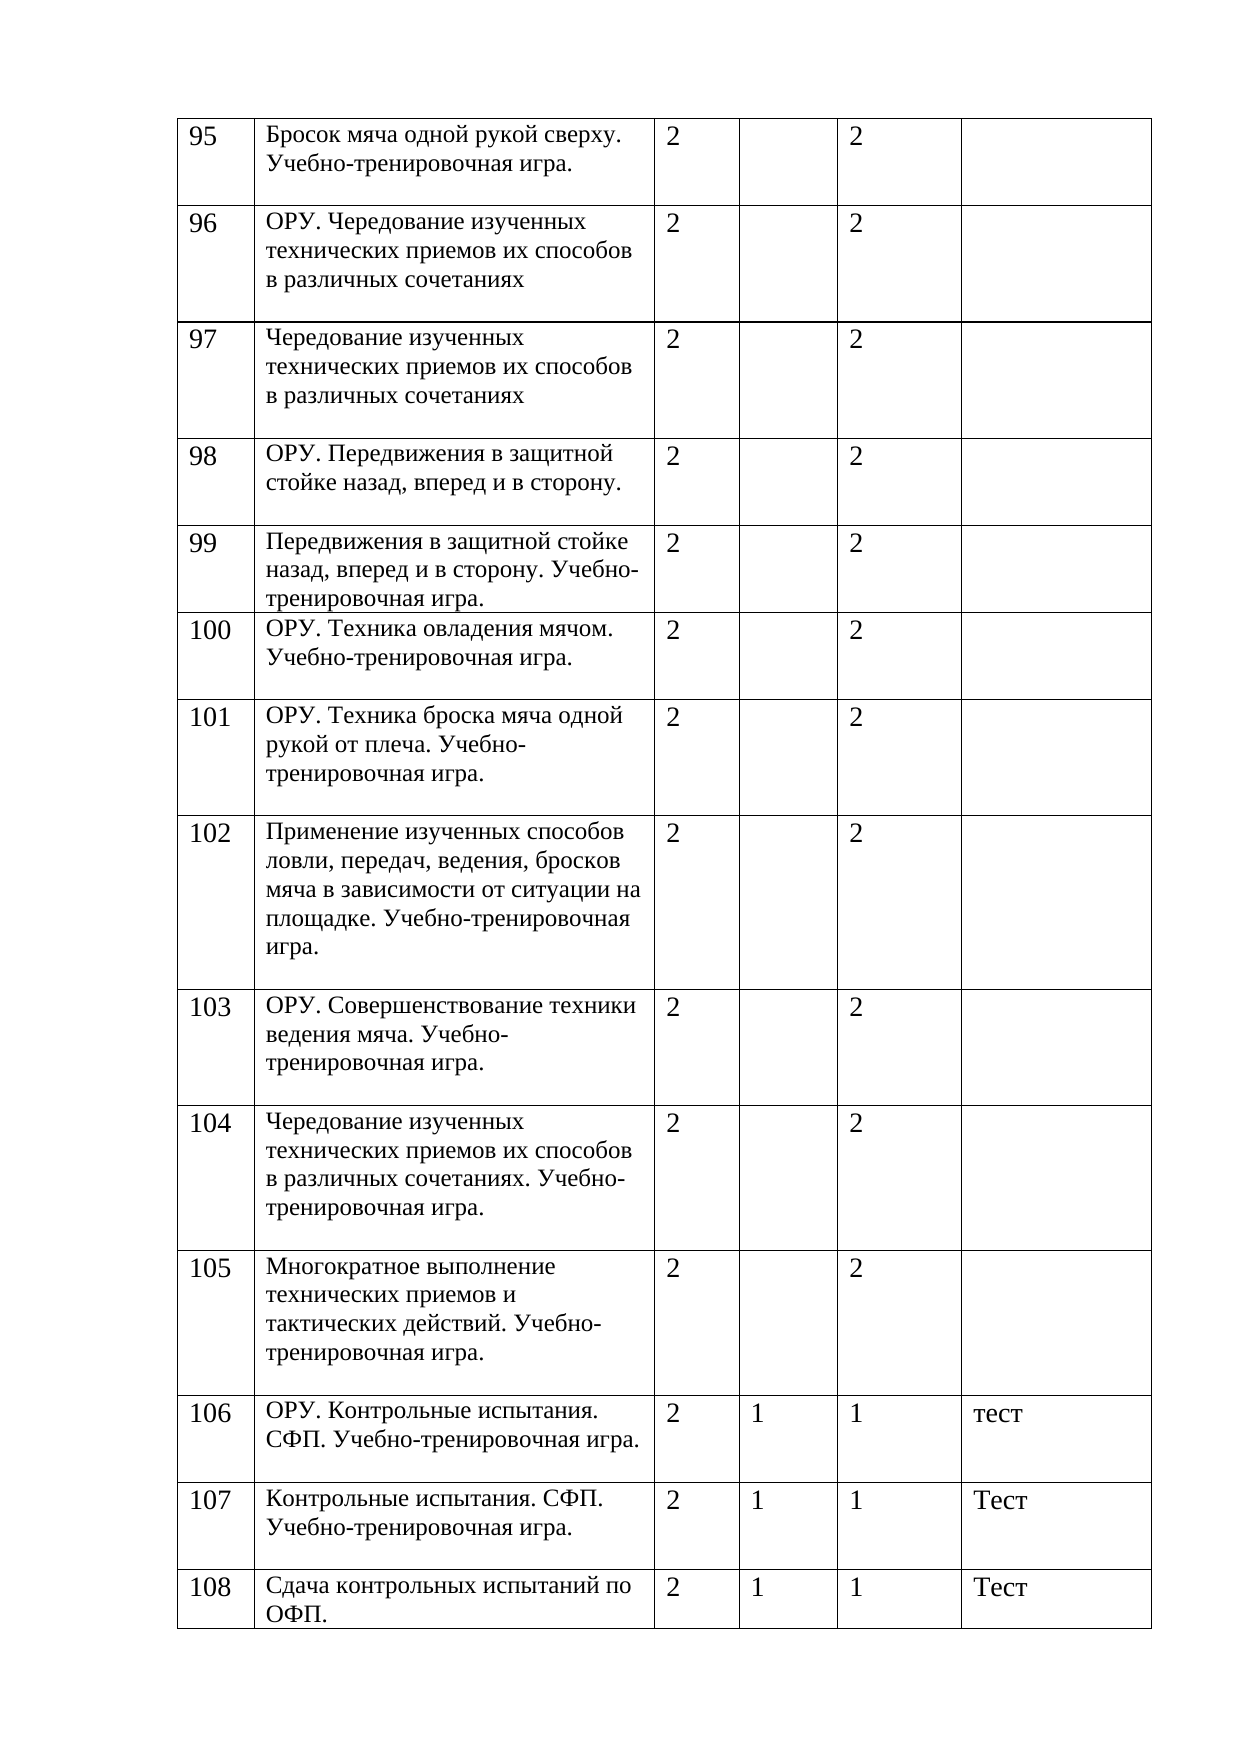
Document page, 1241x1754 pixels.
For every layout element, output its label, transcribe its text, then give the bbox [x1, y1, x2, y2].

table_cell Многократное выполнение технических приемов и тактических действий. Учебно-тренировочная игра. [255, 1251, 654, 1394]
table_cell 2 [655, 1251, 739, 1394]
table_cell Чередование изученных технических приемов их способов в различных сочетаниях [255, 323, 654, 437]
table_cell Тест [962, 1483, 1151, 1569]
table_cell 2 [655, 206, 739, 321]
table_cell 2 [838, 323, 961, 437]
table_cell [740, 990, 837, 1105]
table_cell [255, 1570, 654, 1628]
table_cell 1 [740, 1483, 837, 1569]
table_cell 2 [838, 613, 961, 699]
table_cell [962, 816, 1151, 989]
table_cell 1 [838, 1396, 961, 1482]
table_cell 107 [178, 1483, 254, 1569]
table_cell [740, 700, 837, 815]
table_cell 100 [178, 613, 254, 699]
table_cell 95 [178, 119, 254, 205]
table_cell 2 [838, 119, 961, 205]
table_cell ОРУ. Техника броска мяча одной рукой от плеча. Учебно-тренировочная игра. [255, 700, 654, 815]
table_cell 99 [178, 526, 254, 612]
table_cell Передвижения в защитной стойке назад, вперед и в сторону. Учебно-тренировочная игра. [255, 526, 654, 612]
table_cell тест [962, 1396, 1151, 1482]
table_cell [962, 1106, 1151, 1250]
table_cell [962, 990, 1151, 1105]
table_cell [740, 526, 837, 612]
table_cell 98 [178, 439, 254, 525]
table_cell 2 [655, 1106, 739, 1250]
table_cell ОРУ. Чередование изученных технических приемов их способов в различных сочетаниях [255, 206, 654, 321]
table_cell 105 [178, 1251, 254, 1394]
table_cell [740, 1251, 837, 1394]
table_cell Чередование изученных технических приемов их способов в различных сочетаниях. Учебно-тренировочная игра. [255, 1106, 654, 1250]
table_cell 2 [655, 526, 739, 612]
table_cell [740, 1106, 837, 1250]
table_cell 2 [838, 1106, 961, 1250]
table_cell [962, 1251, 1151, 1394]
table_cell [740, 119, 837, 205]
table_cell 2 [655, 323, 739, 437]
table_cell ОРУ. Совершенствование техники ведения мяча. Учебно-тренировочная игра. [255, 990, 654, 1105]
table_cell 103 [178, 990, 254, 1105]
table_cell 102 [178, 816, 254, 989]
table_cell [962, 700, 1151, 815]
table_cell 2 [655, 1396, 739, 1482]
table_cell 96 [178, 206, 254, 321]
table_cell [740, 816, 837, 989]
table_cell 2 [655, 700, 739, 815]
table_cell ОРУ. Техника овладения мячом. Учебно-тренировочная игра. [255, 613, 654, 699]
table_cell 2 [838, 1251, 961, 1394]
table_cell [962, 439, 1151, 525]
table_cell [740, 206, 837, 321]
table_cell 106 [178, 1396, 254, 1482]
table_cell [962, 323, 1151, 437]
table_cell 1 [740, 1396, 837, 1482]
table_cell [962, 206, 1151, 321]
table_cell [740, 613, 837, 699]
table_cell 104 [178, 1106, 254, 1250]
table_cell Бросок мяча одной рукой сверху. Учебно-тренировочная игра. [255, 119, 654, 205]
table_cell 1 [838, 1570, 961, 1628]
table_cell [962, 526, 1151, 612]
table_cell 2 [838, 700, 961, 815]
table_cell 2 [655, 119, 739, 205]
table_cell 108 [178, 1570, 254, 1628]
table_cell 2 [838, 206, 961, 321]
table_cell 2 [838, 439, 961, 525]
table_cell 2 [655, 1570, 739, 1628]
table_cell 2 [655, 990, 739, 1105]
table_cell 2 [838, 990, 961, 1105]
table_cell Тест [962, 1570, 1151, 1628]
table_cell [962, 613, 1151, 699]
table_cell 101 [178, 700, 254, 815]
table_cell 1 [838, 1483, 961, 1569]
table_cell 97 [178, 323, 254, 437]
table_cell 2 [838, 526, 961, 612]
table_cell 2 [838, 816, 961, 989]
table_cell [740, 439, 837, 525]
table_cell Применение изученных способов ловли, передач, ведения, бросков мяча в зависимости от ситуации на площадке. Учебно-тренировочная игра. [255, 816, 654, 989]
table_cell 2 [655, 1483, 739, 1569]
table_cell 1 [740, 1570, 837, 1628]
table_cell 2 [655, 439, 739, 525]
table_cell 2 [655, 613, 739, 699]
table_cell 2 [655, 816, 739, 989]
table_cell [962, 119, 1151, 205]
table_cell Контрольные испытания. СФП. Учебно-тренировочная игра. [255, 1483, 654, 1569]
table_cell ОРУ. Контрольные испытания. СФП. Учебно-тренировочная игра. [255, 1396, 654, 1482]
table_cell ОРУ. Передвижения в защитной стойке назад, вперед и в сторону. [255, 439, 654, 525]
table_cell [740, 323, 837, 437]
